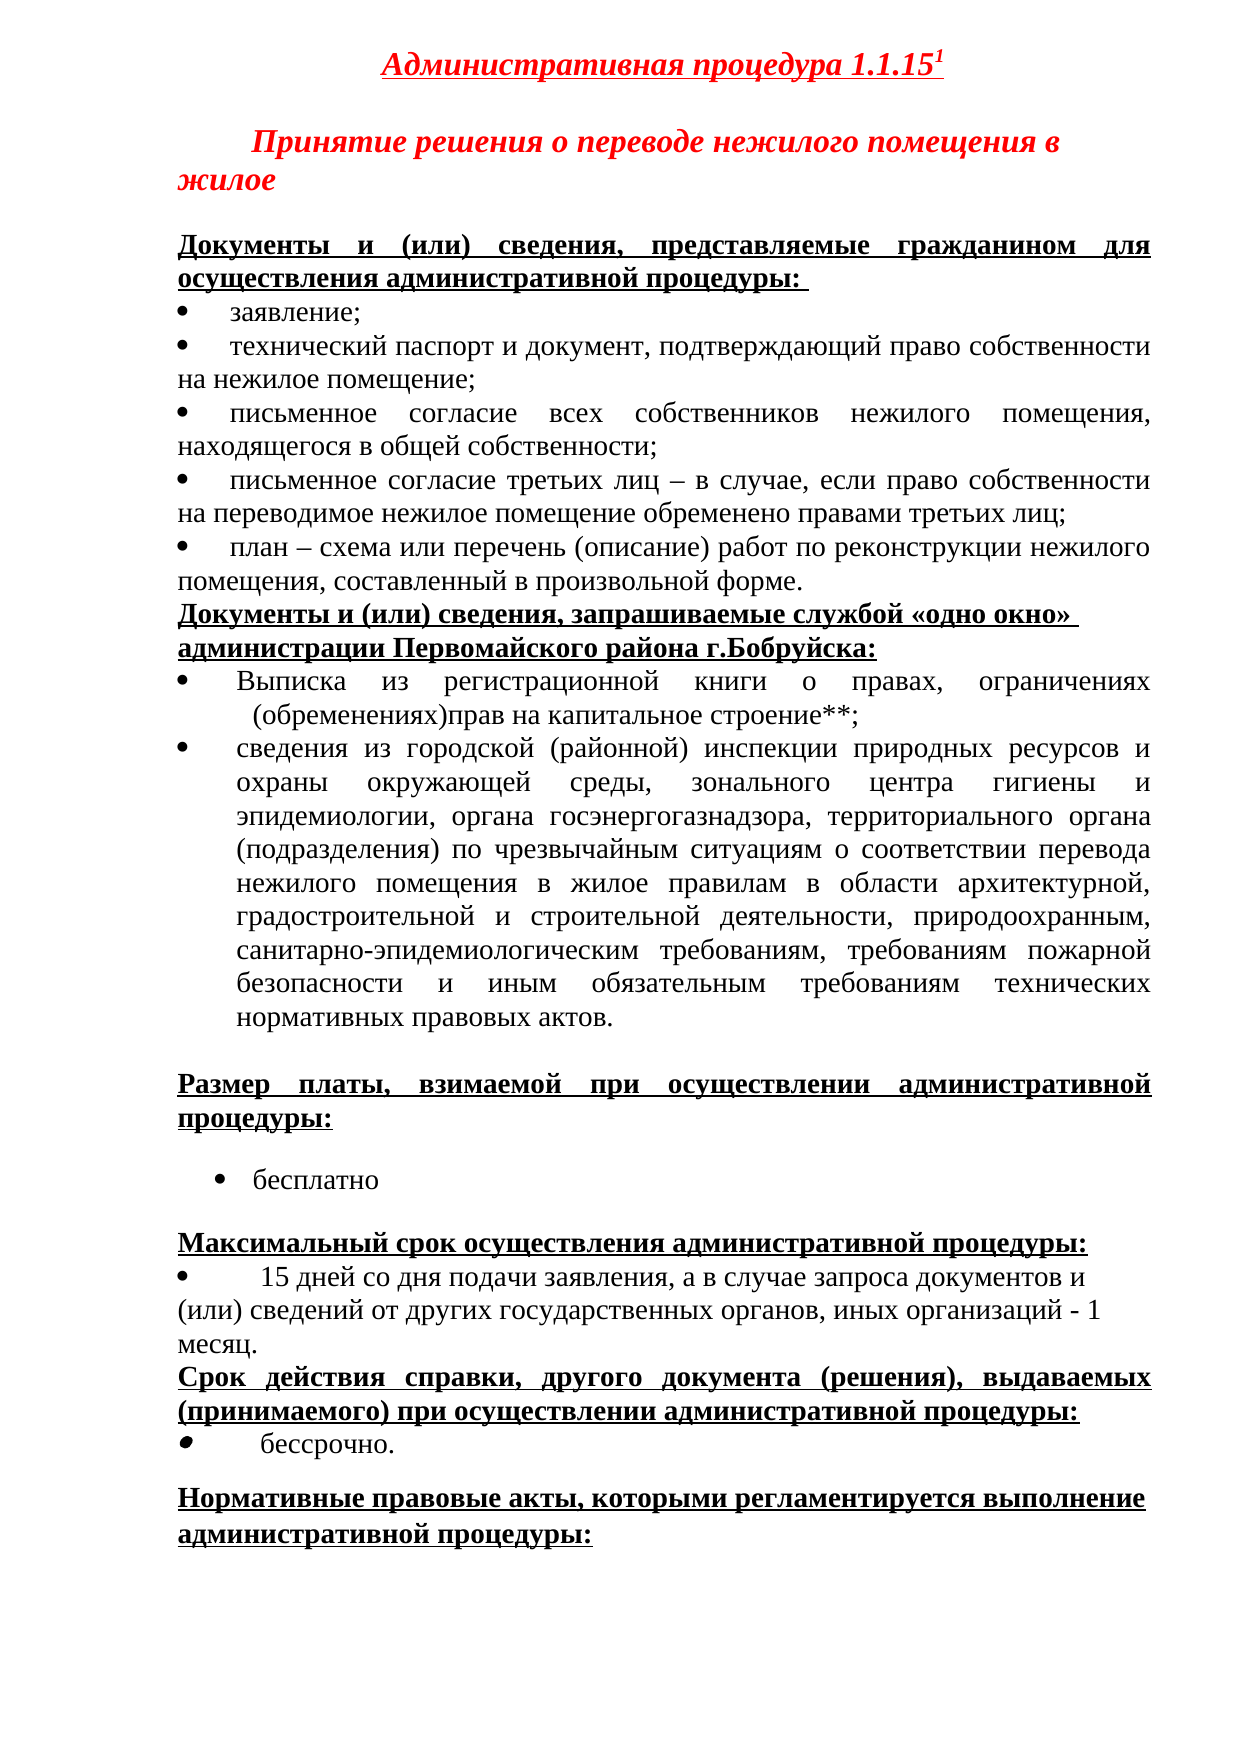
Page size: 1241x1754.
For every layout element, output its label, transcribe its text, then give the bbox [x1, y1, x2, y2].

text Административная процедура 1.1.151 [177, 44, 1152, 83]
list Выписка из регистрационной книги о правах, ограничениях (обременениях)прав на капитальное строение**; [177, 663, 1152, 731]
list 15 дней со дня подачи заявления, а в случае запроса документов и (или) сведений от других государственных органов, иных организаций - 1 месяц. [177, 1259, 1152, 1359]
text Максимальный срок осуществления административной процедуры: [177, 1225, 1152, 1259]
list сведения из городской (районной) инспекции природных ресурсов и охраны окружающей среды, зонального центра гигиены и эпидемиологии, органа госэнергогазнадзора, территориального органа (подразделения) по чрезвычайным ситуациям о соответствии перевода нежилого помещения в жилое правилам в области архитектурной, градостроительной и строительной деятельности, природоохранным, санитарно-эпидемиологическим требованиям, требованиям пожарной безопасности и иным обязательным требованиям технических нормативных правовых актов. [177, 731, 1152, 1033]
list письменное согласие третьих лиц – в случае, если право собственности на переводимое нежилое помещение обременено правами третьих лиц; [177, 462, 1152, 529]
text Принятие решения о переводе нежилого помещения в жилое [177, 121, 1152, 198]
list технический паспорт и документ, подтверждающий право собственности на нежилое помещение; [177, 328, 1152, 395]
text Срок действия справки, другого документа (решения), выдаваемых (принимаемого) при осуществлении административной процедуры: [177, 1359, 1152, 1389]
list бессрочно. [177, 1427, 1152, 1461]
text Документы и (или) сведения, запрашиваемые службой «одно окно» администрации Первомайского района г.Бобруйска: [177, 596, 1171, 663]
list заявление; [177, 294, 1152, 328]
text Нормативные правовые акты, которыми регламентируется выполнение административной процедуры: [177, 1480, 1152, 1550]
text Размер платы, взимаемой при осуществлении административной процедуры: [177, 1066, 1152, 1095]
text Документы и (или) сведения, представляемые гражданином для осуществления административной процедуры: [177, 227, 1152, 294]
text Размер платы, взимаемой при осуществлении административной процедуры: [177, 1097, 1152, 1133]
text Срок действия справки, другого документа (решения), выдаваемых (принимаемого) при осуществлении административной процедуры: [177, 1390, 1152, 1427]
list бесплатно [215, 1162, 1152, 1196]
list письменное согласие всех собственников нежилого помещения, находящегося в общей собственности; [177, 395, 1152, 462]
list план – схема или перечень (описание) работ по реконструкции нежилого помещения, составленный в произвольной форме. [177, 529, 1152, 596]
